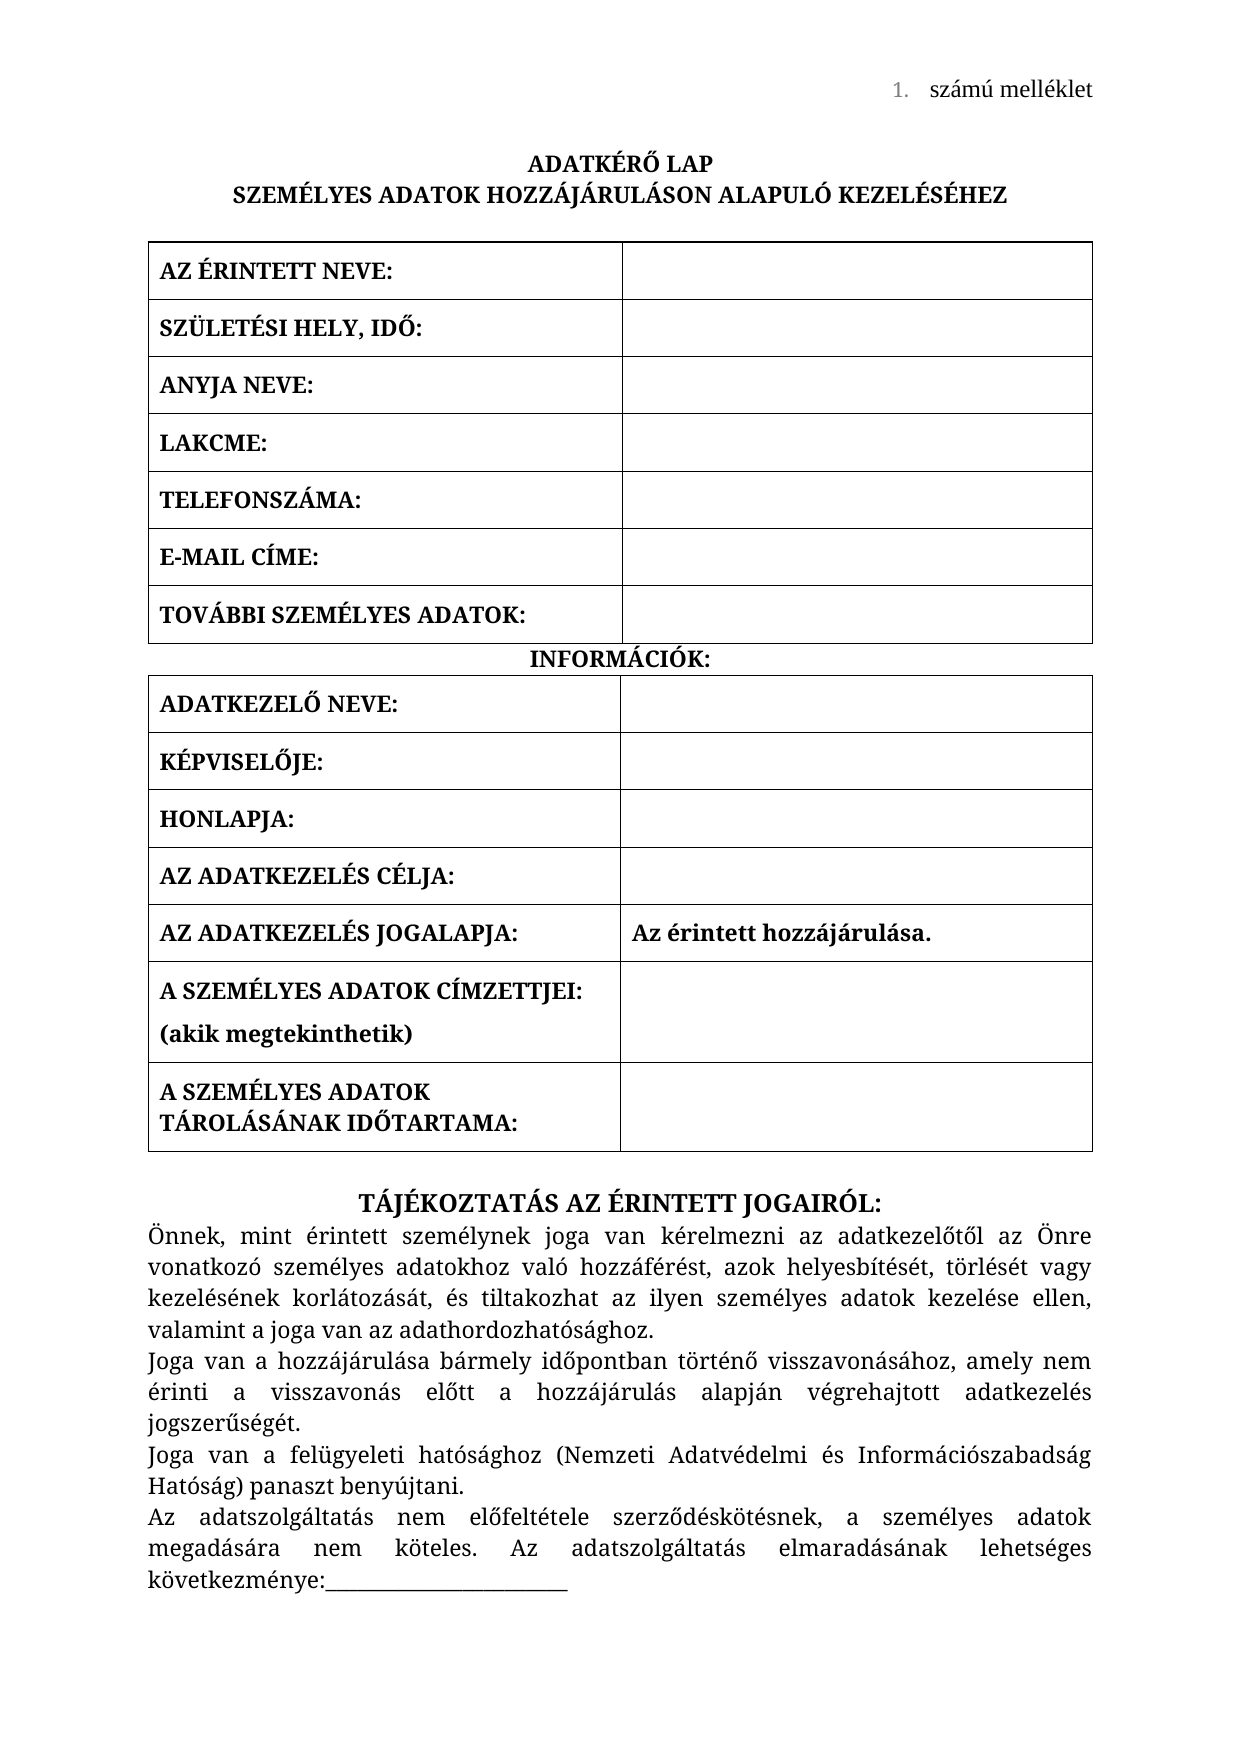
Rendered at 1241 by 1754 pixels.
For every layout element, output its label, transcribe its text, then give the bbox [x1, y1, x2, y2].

table_cell Az érintett hozzájárulása. [621, 905, 1092, 961]
table_cell [623, 472, 1092, 528]
table_cell [621, 962, 1092, 1062]
table_cell [623, 586, 1092, 642]
table_cell AZ ADATKEZELÉS CÉLJA: [149, 848, 620, 904]
table_cell AZ ADATKEZELÉS JOGALAPJA: [149, 905, 620, 961]
text Joga van a felügyeleti hatósághoz (Nemzeti Adatvédelmi és Információszabadság Hatóság) panaszt benyújtani. [148, 1439, 1093, 1501]
text Önnek, mint érintett személynek joga van kérelmezni az adatkezelőtől az Önre vonatkozó személyes adatokhoz való hozzáférést, azok helyesbítését, törlését vagy kezelésének korlátozását, és tiltakozhat az ilyen személyes adatok kezelése ellen, valamint a joga van az adathordozhatósághoz. [148, 1220, 1093, 1345]
table_cell [623, 529, 1092, 585]
table_cell E-MAIL CÍME: [149, 529, 622, 585]
table_cell [621, 1063, 1092, 1151]
text ADATKÉRŐ LAP [148, 148, 1093, 179]
text TÁJÉKOZTATÁS AZ ÉRINTETT JOGAIRÓL: [148, 1186, 1093, 1220]
table_cell HONLAPJA: [149, 790, 620, 847]
table_cell [623, 414, 1092, 471]
table_cell TELEFONSZÁMA: [149, 472, 622, 528]
table_cell [623, 357, 1092, 413]
table_header [623, 243, 1092, 299]
text SZEMÉLYES ADATOK HOZZÁJÁRULÁSON ALAPULÓ KEZELÉSÉHEZ [148, 179, 1093, 210]
table_cell A SZEMÉLYES ADATOK TÁROLÁSÁNAK IDŐTARTAMA: [149, 1063, 620, 1151]
table_header [621, 676, 1092, 732]
table_cell KÉPVISELŐJE: [149, 733, 620, 789]
table_cell ANYJA NEVE: [149, 357, 622, 413]
table_cell A SZEMÉLYES ADATOK CÍMZETTJEI: (akik megtekinthetik) [149, 962, 620, 1062]
table_cell LAKCME: [149, 414, 622, 471]
table_cell TOVÁBBI SZEMÉLYES ADATOK: [149, 586, 622, 642]
text Joga van a hozzájárulása bármely időpontban történő visszavonásához, amely nem érinti a visszavonás előtt a hozzájárulás alapján végrehajtott adatkezelés jogszerűségét. [148, 1345, 1093, 1439]
table_cell [621, 733, 1092, 789]
table_header AZ ÉRINTETT NEVE: [149, 243, 622, 299]
table_cell [623, 300, 1092, 356]
table_cell [621, 790, 1092, 847]
table_cell [621, 848, 1092, 904]
table_header ADATKEZELŐ NEVE: [149, 676, 620, 732]
table_cell SZÜLETÉSI HELY, IDŐ: [149, 300, 622, 356]
text Az adatszolgáltatás nem előfeltétele szerződéskötésnek, a személyes adatok megadására nem köteles. Az adatszolgáltatás elmaradásának lehetséges következménye:_______________________ [148, 1501, 1093, 1595]
text INFORMÁCIÓK: [148, 644, 1093, 675]
